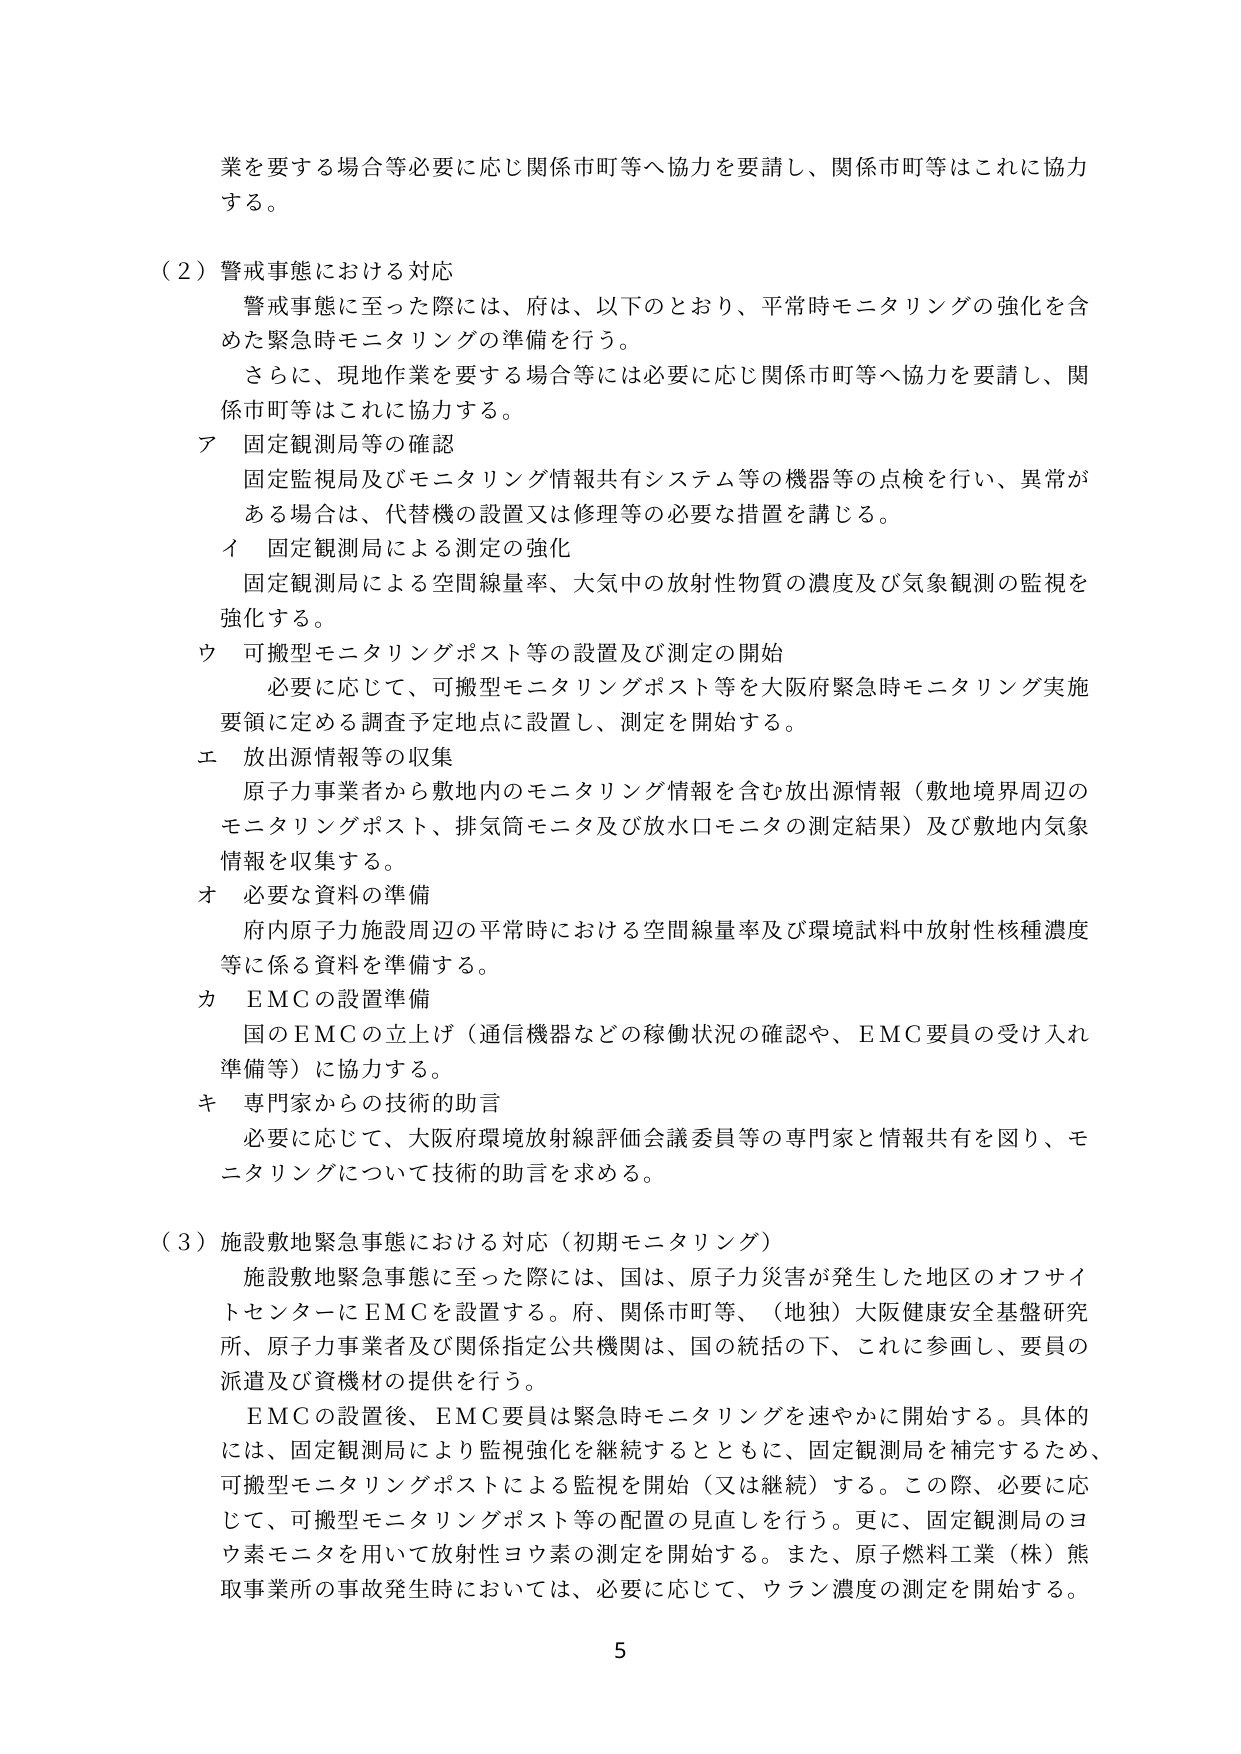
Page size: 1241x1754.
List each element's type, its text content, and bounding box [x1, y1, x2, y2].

text エ 放出源情報等の収集 [149, 738, 1091, 773]
text オ 必要な資料の準備 [149, 877, 1091, 912]
text ア 固定観測局等の確認 [149, 426, 1091, 461]
text 必要に応じて、可搬型モニタリングポスト等を大阪府緊急時モニタリング実施要領に定める調査予定地点に設置し、測定を開始する。 [220, 669, 1091, 738]
text 国のＥＭＣの立上げ（通信機器などの稼働状況の確認や、ＥＭＣ要員の受け入れ準備等）に協力する。 [149, 1016, 1091, 1085]
text 施設敷地緊急事態に至った際には、国は、原子力災害が発生した地区のオフサイトセンターにＥＭＣを設置する。府、関係市町等、（地独）大阪健康安全基盤研究所、原子力事業者及び関係指定公共機関は、国の統括の下、これに参画し、要員の派遣及び資機材の提供を行う。 [196, 1258, 1091, 1397]
subtitle （２）警戒事態における対応 [149, 253, 1091, 287]
subtitle （３）施設敷地緊急事態における対応（初期モニタリング） [149, 1224, 1091, 1258]
text 固定観測局による空間線量率、大気中の放射性物質の濃度及び気象観測の監視を強化する。 [149, 565, 1091, 634]
text ＥＭＣの設置後、ＥＭＣ要員は緊急時モニタリングを速やかに開始する。具体的には、固定観測局により監視強化を継続するとともに、固定観測局を補完するため、可搬型モニタリングポストによる監視を開始（又は継続）する。この際、必要に応じて、可搬型モニタリングポスト等の配置の見直しを行う。更に、固定観測局のヨウ素モニタを用いて放射性ヨウ素の測定を開始する。また、原子燃料工業（株）熊取事業所の事故発生時においては、必要に応じて、ウラン濃度の測定を開始する。 [196, 1397, 1091, 1605]
text 原子力事業者から敷地内のモニタリング情報を含む放出源情報（敷地境界周辺のモニタリングポスト、排気筒モニタ及び放水口モニタの測定結果）及び敷地内気象情報を収集する。 [149, 773, 1091, 877]
text カ ＥＭＣの設置準備 [149, 981, 1091, 1016]
text 必要に応じて、大阪府環境放射線評価会議委員等の専門家と情報共有を図り、モニタリングについて技術的助言を求める。 [149, 1120, 1091, 1189]
text 固定監視局及びモニタリング情報共有システム等の機器等の点検を行い、異常がある場合は、代替機の設置又は修理等の必要な措置を講じる。 [149, 461, 1091, 530]
text さらに、現地作業を要する場合等には必要に応じ関係市町等へ協力を要請し、関係市町等はこれに協力する。 [196, 357, 1091, 426]
text ウ 可搬型モニタリングポスト等の設置及び測定の開始 [149, 634, 1091, 669]
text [196, 148, 1091, 218]
text 警戒事態に至った際には、府は、以下のとおり、平常時モニタリングの強化を含めた緊急時モニタリングの準備を行う。 [196, 287, 1091, 357]
text 府内原子力施設周辺の平常時における空間線量率及び環境試料中放射性核種濃度等に係る資料を準備する。 [149, 912, 1091, 981]
text イ 固定観測局による測定の強化 [149, 530, 1091, 565]
text キ 専門家からの技術的助言 [149, 1085, 1091, 1120]
